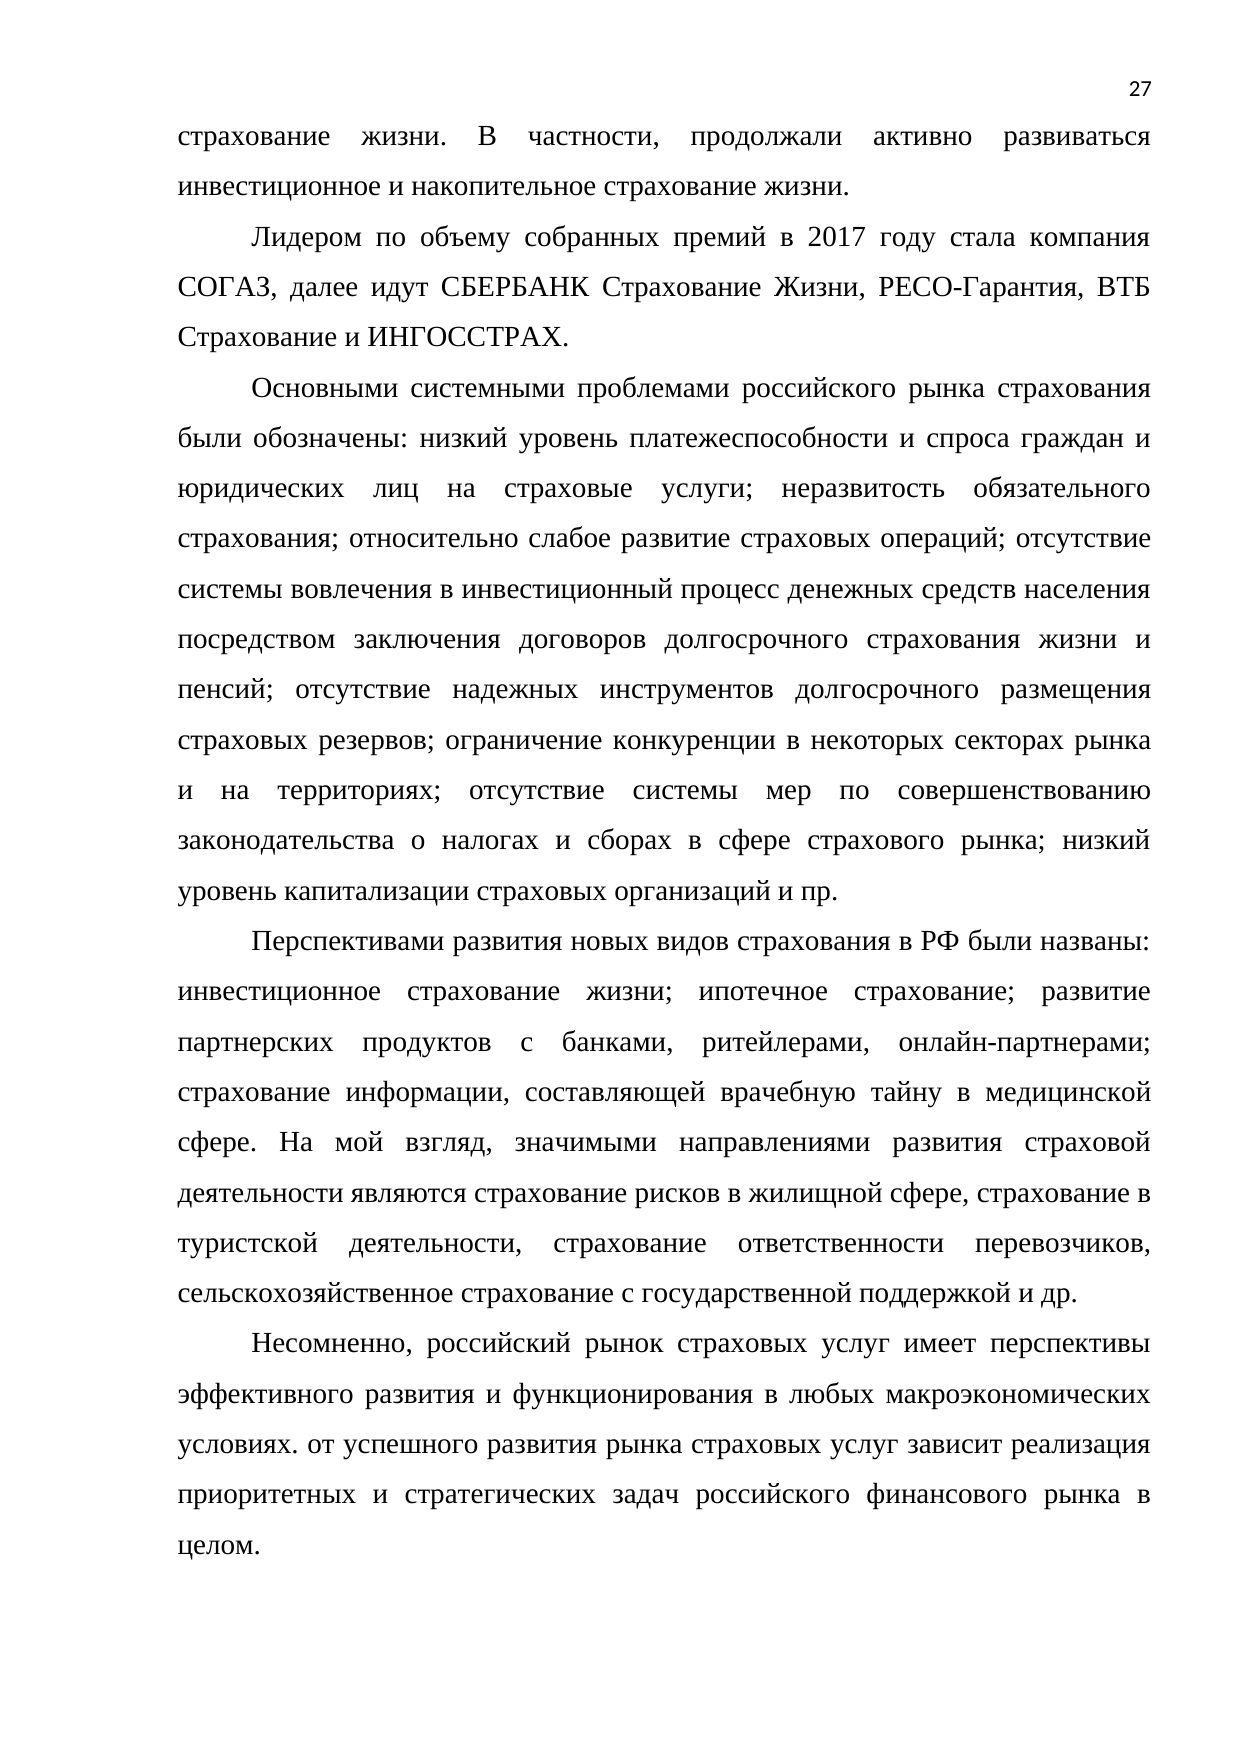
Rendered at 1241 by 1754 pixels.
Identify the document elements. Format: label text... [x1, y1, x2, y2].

text Несомненно, российский рынок страховых услуг имеет перспективы эффективного развития и функционирования в любых макроэкономических условиях. от успешного развития рынка страховых услуг зависит реализация приоритетных и стратегических задач российского финансового рынка в целом. [177, 1326, 1152, 1560]
text Лидером по объему собранных премий в 2017 году стала компания СОГАЗ, далее идут СБЕРБАНК Страхование Жизни, РЕСО-Гарантия, ВТБ Страхование и ИНГОССТРАХ. [177, 219, 1152, 353]
text Основными системными проблемами российского рынка страхования были обозначены: низкий уровень платежеспособности и спроса граждан и юридических лиц на страховые услуги; неразвитость обязательного страхования; относительно слабое развитие страховых операций; отсутствие системы вовлечения в инвестиционный процесс денежных средств населения посредством заключения договоров долгосрочного страхования жизни и пенсий; отсутствие надежных инструментов долгосрочного размещения страховых резервов; ограничение конкуренции в некоторых секторах рынка и на территориях; отсутствие системы мер по совершенствованию законодательства о налогах и сборах в сфере страхового рынка; низкий уровень капитализации страховых организаций и пр. [177, 370, 1152, 906]
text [177, 118, 1152, 202]
list Перспективами развития новых видов страхования в РФ были названы: инвестиционное страхование жизни; ипотечное страхование; развитие партнерских продуктов с банками, ритейлерами, онлайн-партнерами; страхование информации, составляющей врачебную тайну в медицинской сфере. На мой взгляд, значимыми направлениями развития страховой деятельности являются страхование рисков в жилищной сфере, страхование в туристской деятельности, страхование ответственности перевозчиков, сельскохозяйственное страхование с государственной поддержкой и др. [177, 923, 1152, 1309]
